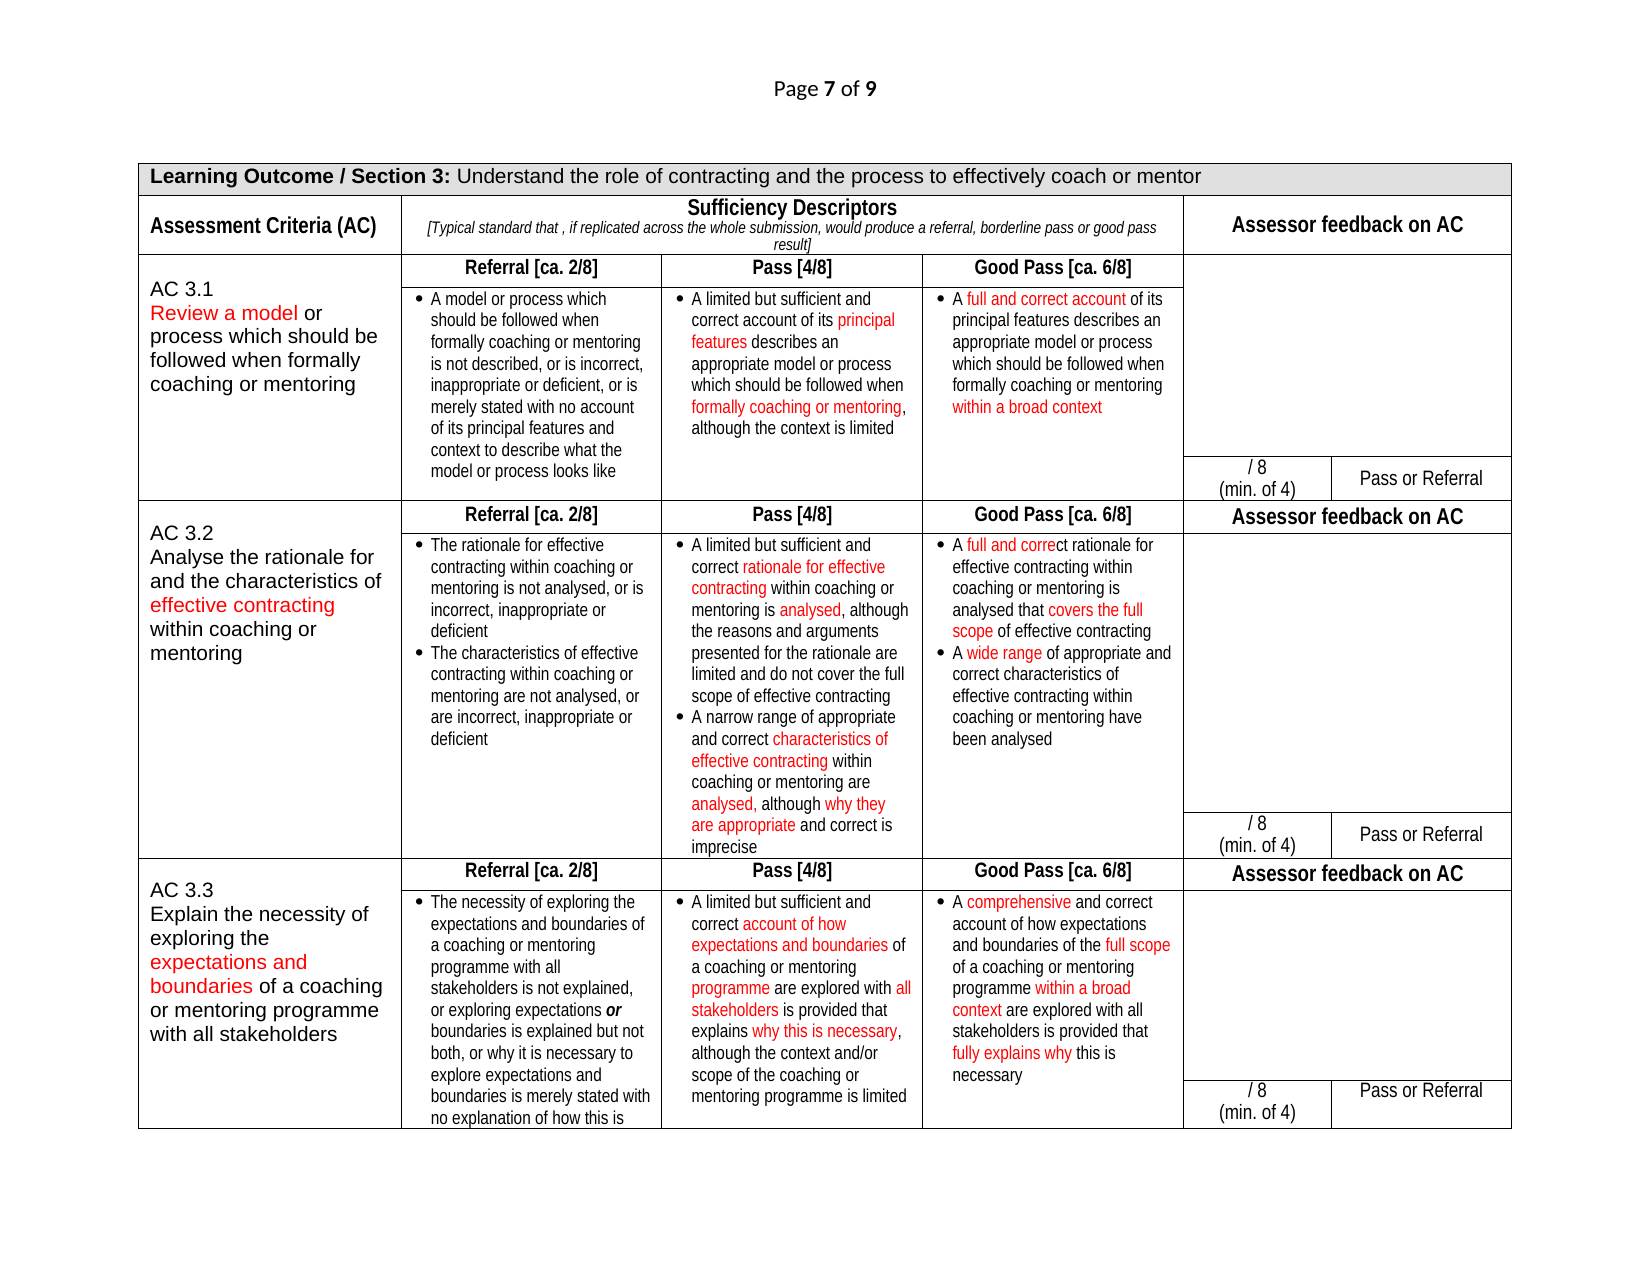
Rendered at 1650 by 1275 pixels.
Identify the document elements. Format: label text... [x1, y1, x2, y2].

table_cell AC 3.3 Explain the necessity of exploring the expectations and boundaries of a coaching or mentoring programme with all stakeholders [139, 859, 401, 1128]
table_cell / 8 (min. of 4) [1184, 813, 1331, 857]
table_cell A full and correct account of its principal features describes an appropriate model or process which should be followed when formally coaching or mentoring within a broad context [923, 288, 1183, 500]
table_cell Assessor feedback on AC [1184, 196, 1511, 254]
table_cell Sufficiency Descriptors [Typical standard that , if replicated across the whole submission, would produce a referral, borderline pass or good pass result] [402, 196, 1183, 254]
table_cell A model or process which should be followed when formally coaching or mentoring is not described, or is incorrect, inappropriate or deficient, or is merely stated with no account of its principal features and context to describe what the model or process looks like [402, 288, 661, 500]
table_cell Pass [4/8] [662, 501, 922, 533]
table_cell Pass or Referral [1332, 813, 1511, 857]
table_cell A comprehensive and correct account of how expectations and boundaries of the full scope of a coaching or mentoring programme within a broad context are explored with all stakeholders is provided that fully explains why this is necessary [923, 891, 1183, 1128]
table_cell Referral [ca. 2/8] [402, 859, 661, 890]
table_header Learning Outcome / Section 3: Understand the role of contracting and the process to effectively coach or mentor [139, 164, 1511, 195]
table_cell [1184, 891, 1511, 1080]
table_cell Referral [ca. 2/8] [402, 255, 661, 287]
table_cell Assessor feedback on AC [1184, 859, 1511, 890]
table_cell A limited but sufficient and correct rationale for effective contracting within coaching or mentoring is analysed, although the reasons and arguments presented for the rationale are limited and do not cover the full scope of effective contracting A narrow range of appropriate and correct characteristics of effective contracting within coaching or mentoring are analysed, although why they are appropriate and correct is imprecise [662, 534, 922, 857]
table_cell AC 3.1 Review a model or process which should be followed when formally coaching or mentoring [139, 255, 401, 500]
table_cell / 8 (min. of 4) [1184, 457, 1331, 500]
table_cell Pass [4/8] [662, 859, 922, 890]
table_cell Pass or Referral [1332, 457, 1511, 500]
table_cell Assessor feedback on AC [1184, 501, 1511, 533]
table_cell Pass [4/8] [662, 255, 922, 287]
table_cell Pass or Referral [1332, 1081, 1511, 1128]
table_cell A limited but sufficient and correct account of how expectations and boundaries of a coaching or mentoring programme are explored with all stakeholders is provided that explains why this is necessary, although the context and/or scope of the coaching or mentoring programme is limited [662, 891, 922, 1128]
table_cell Good Pass [ca. 6/8] [923, 859, 1183, 890]
table_cell Good Pass [ca. 6/8] [923, 501, 1183, 533]
table_cell AC 3.2 Analyse the rationale for and the characteristics of effective contracting within coaching or mentoring [139, 501, 401, 857]
table_cell [1184, 534, 1511, 812]
table_cell The necessity of exploring the expectations and boundaries of a coaching or mentoring programme with all stakeholders is not explained, or exploring expectations or boundaries is explained but not both, or why it is necessary to explore expectations and boundaries is merely stated with no explanation of how this is done to show why it is necessary [402, 891, 661, 1128]
table_cell A limited but sufficient and correct account of its principal features describes an appropriate model or process which should be followed when formally coaching or mentoring, although the context is limited [662, 288, 922, 500]
table_cell A full and correct rationale for effective contracting within coaching or mentoring is analysed that covers the full scope of effective contracting A wide range of appropriate and correct characteristics of effective contracting within coaching or mentoring have been analysed [923, 534, 1183, 857]
table_cell [1184, 255, 1511, 456]
table_cell The rationale for effective contracting within coaching or mentoring is not analysed, or is incorrect, inappropriate or deficient The characteristics of effective contracting within coaching or mentoring are not analysed, or are incorrect, inappropriate or deficient [402, 534, 661, 857]
table_cell Good Pass [ca. 6/8] [923, 255, 1183, 287]
table_cell Referral [ca. 2/8] [402, 501, 661, 533]
table_cell Assessment Criteria (AC) [139, 196, 401, 254]
table_cell / 8 (min. of 4) [1184, 1081, 1331, 1128]
